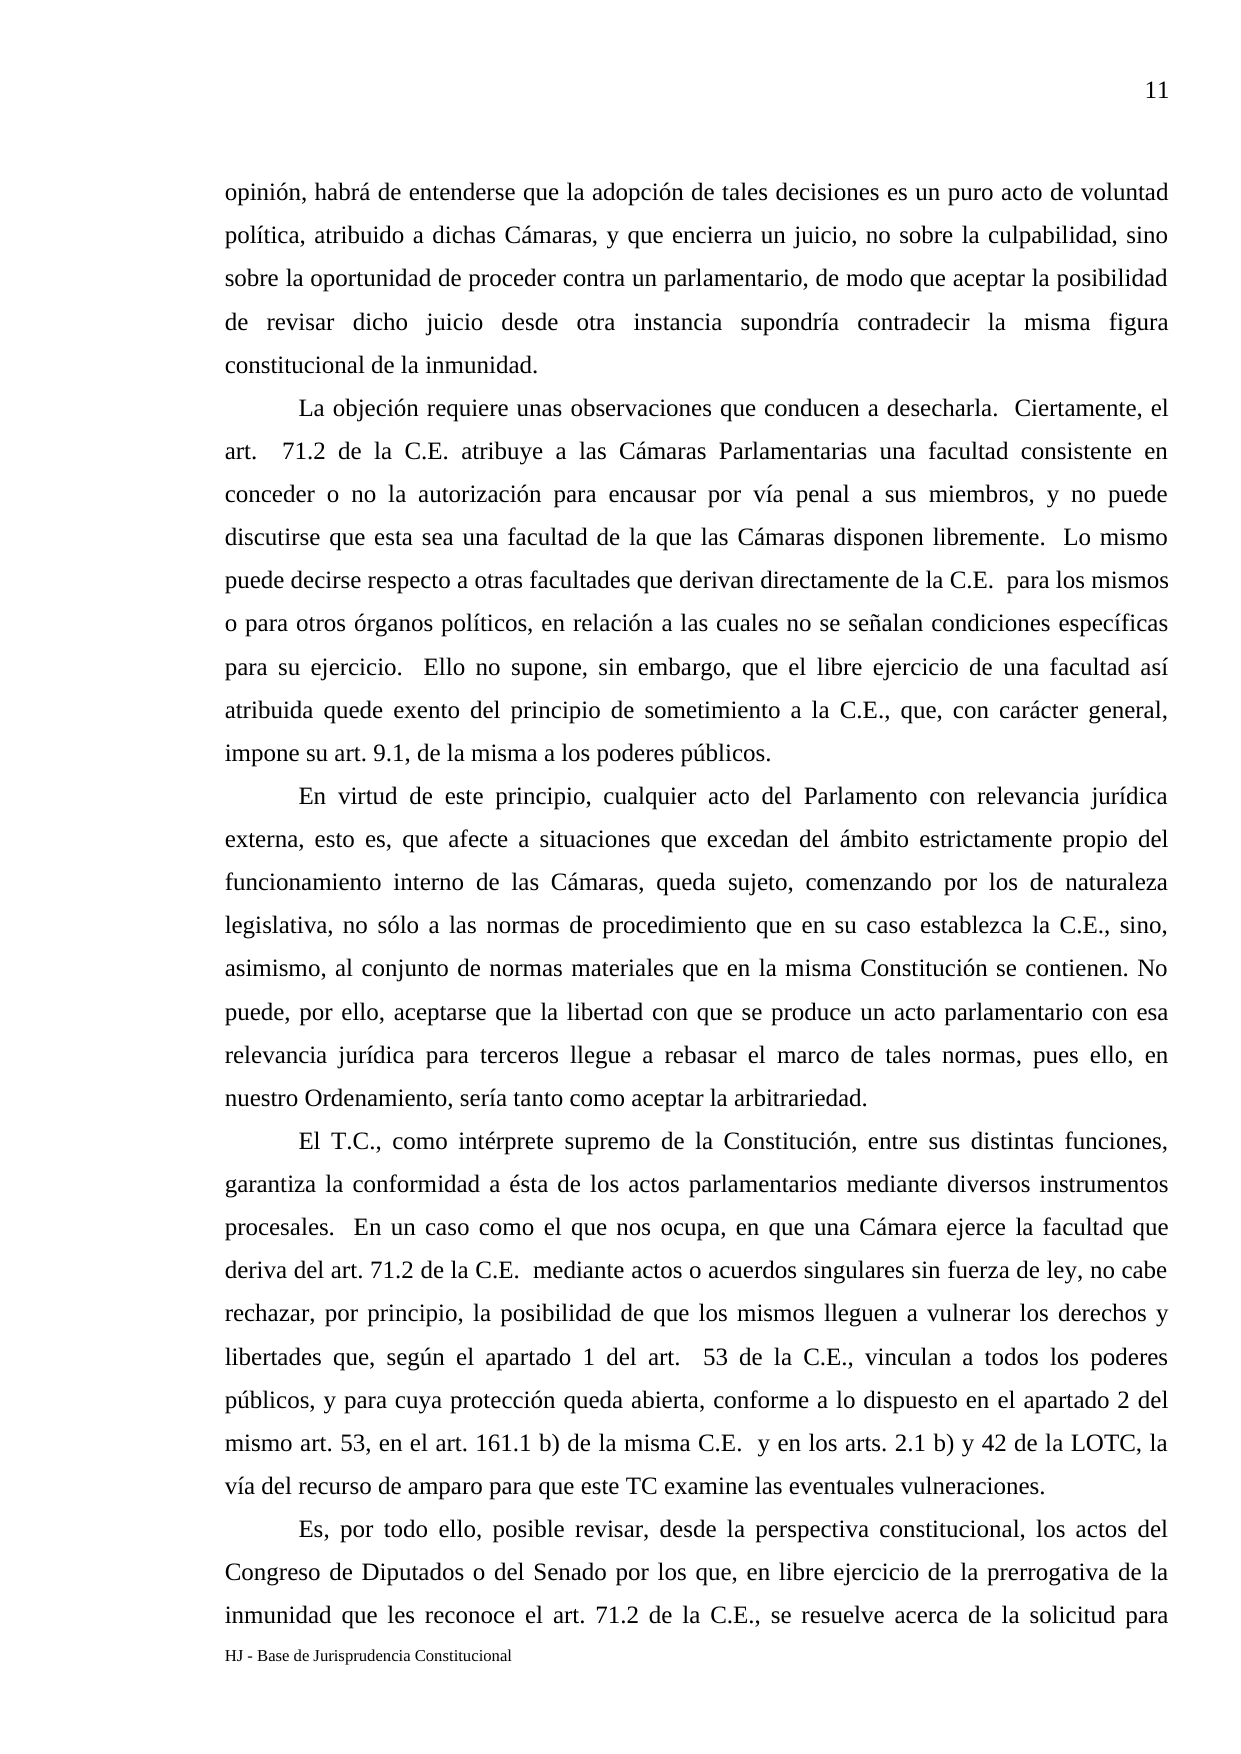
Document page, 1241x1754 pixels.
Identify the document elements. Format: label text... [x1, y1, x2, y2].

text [224, 177, 1169, 378]
text El T.C., como intérprete supremo de la Constitución, entre sus distintas funciones, garantiza la conformidad a ésta de los actos parlamentarios mediante diversos instrumentos procesales. En un caso como el que nos ocupa, en que una Cámara ejerce la facultad que deriva del art. 71.2 de la C.E. mediante actos o acuerdos singulares sin fuerza de ley, no cabe rechazar, por principio, la posibilidad de que los mismos lleguen a vulnerar los derechos y libertades que, según el apartado 1 del art. 53 de la C.E., vinculan a todos los poderes públicos, y para cuya protección queda abierta, conforme a lo dispuesto en el apartado 2 del mismo art. 53, en el art. 161.1 b) de la misma C.E. y en los arts. 2.1 b) y 42 de la LOTC, la vía del recurso de amparo para que este TC examine las eventuales vulneraciones. [224, 1126, 1169, 1500]
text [224, 1514, 1169, 1629]
text La objeción requiere unas observaciones que conducen a desecharla. Ciertamente, el art. 71.2 de la C.E. atribuye a las Cámaras Parlamentarias una facultad consistente en conceder o no la autorización para encausar por vía penal a sus miembros, y no puede discutirse que esta sea una facultad de la que las Cámaras disponen libremente. Lo mismo puede decirse respecto a otras facultades que derivan directamente de la C.E. para los mismos o para otros órganos políticos, en relación a las cuales no se señalan condiciones específicas para su ejercicio. Ello no supone, sin embargo, que el libre ejercicio de una facultad así atribuida quede exento del principio de sometimiento a la C.E., que, con carácter general, impone su art. 9.1, de la misma a los poderes públicos. [224, 393, 1169, 767]
text En virtud de este principio, cualquier acto del Parlamento con relevancia jurídica externa, esto es, que afecte a situaciones que excedan del ámbito estrictamente propio del funcionamiento interno de las Cámaras, queda sujeto, comenzando por los de naturaleza legislativa, no sólo a las normas de procedimiento que en su caso establezca la C.E., sino, asimismo, al conjunto de normas materiales que en la misma Constitución se contienen. No puede, por ello, aceptarse que la libertad con que se produce un acto parlamentario con esa relevancia jurídica para terceros llegue a rebasar el marco de tales normas, pues ello, en nuestro Ordenamiento, sería tanto como aceptar la arbitrariedad. [224, 781, 1169, 1112]
